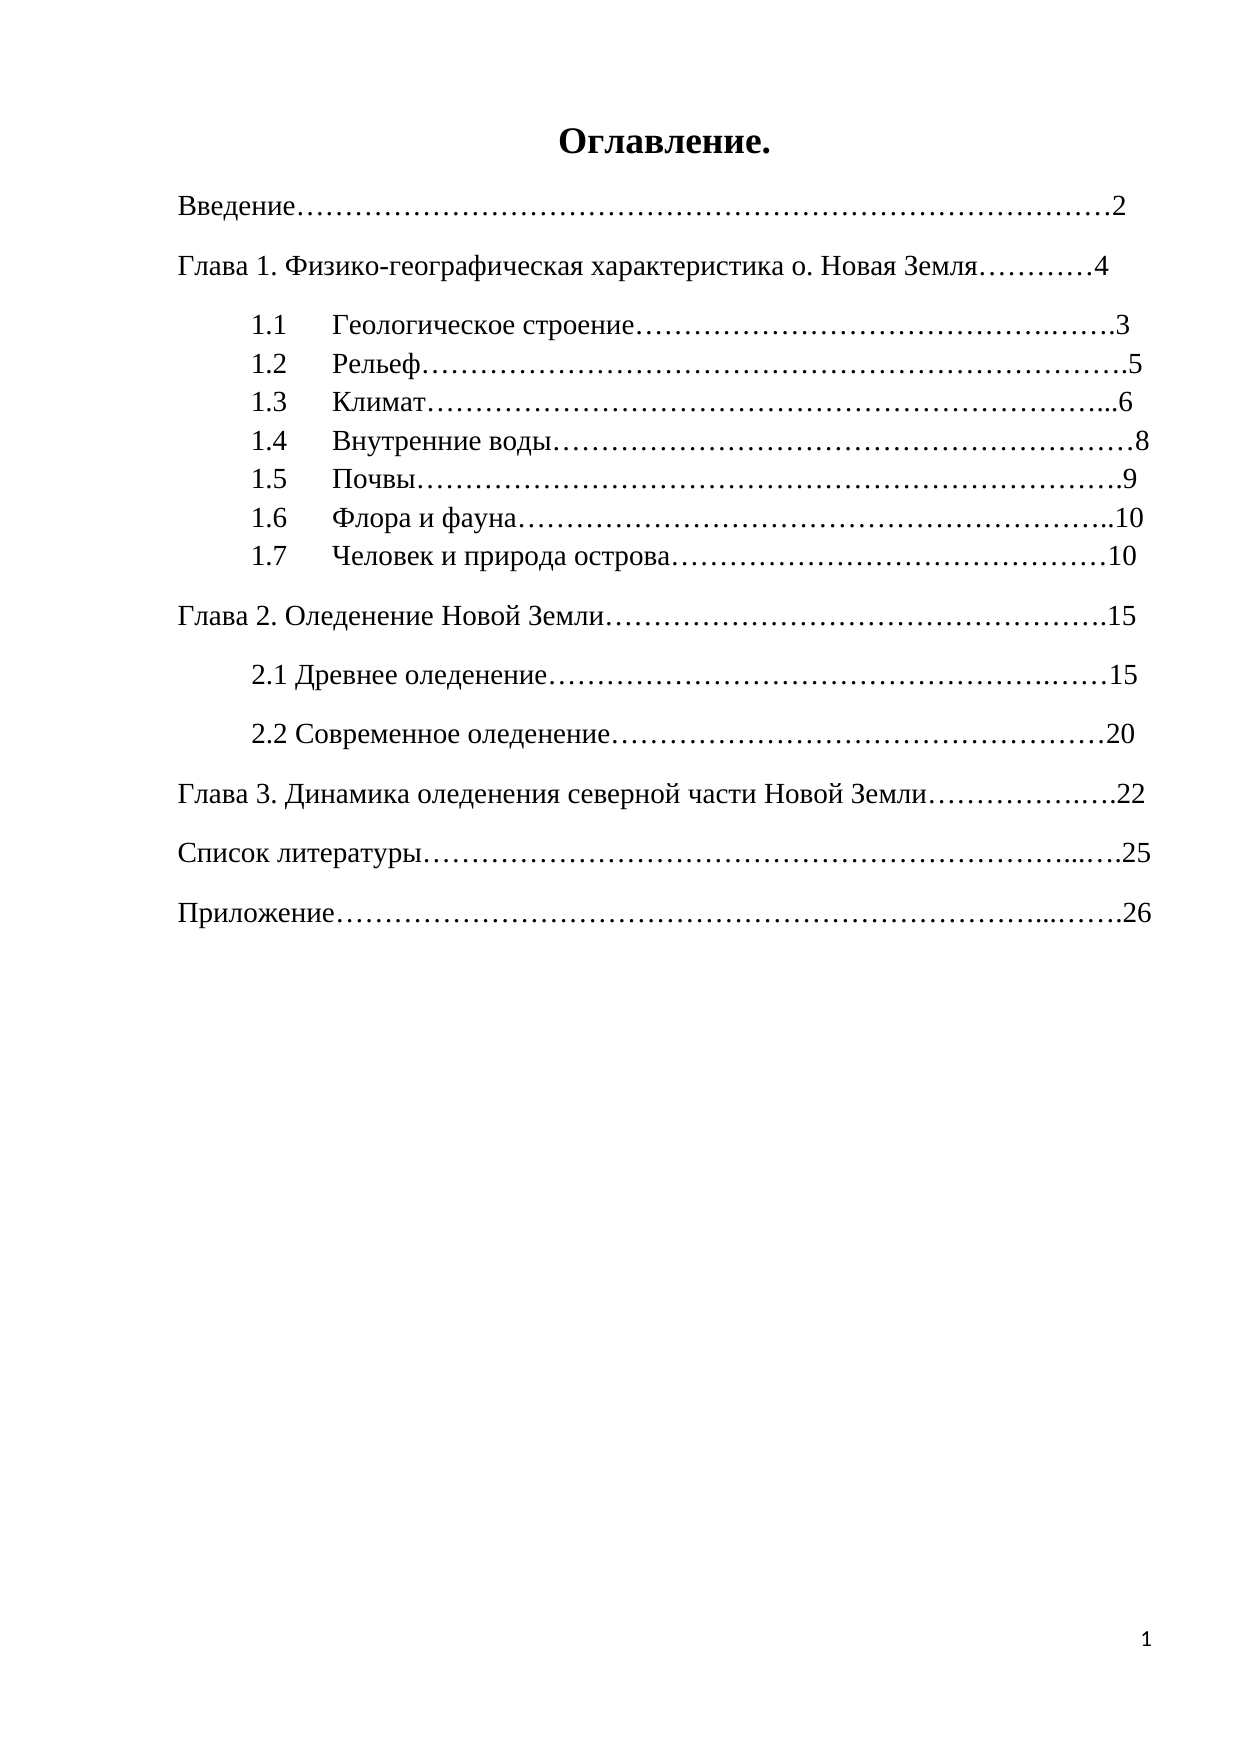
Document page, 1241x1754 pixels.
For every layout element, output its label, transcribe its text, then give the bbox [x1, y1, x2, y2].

text 2.1 Древнее оледенение…………………………………………….……15 [177, 657, 1152, 691]
list Почвы……………………………………………………………….9 [251, 461, 1152, 495]
text Глава 3. Динамика оледенения северной части Новой Земли…………….….22 [177, 776, 1152, 809]
list Геологическое строение…………………………………….…….3 [251, 307, 1152, 341]
list Флора и фауна……………………………………………………..10 [251, 500, 1152, 533]
list Человек и природа острова………………………………………10 [251, 538, 1152, 572]
text 2.2 Современное оледенение……………………………………………20 [177, 717, 1152, 750]
list Климат……………………………………………………………...6 [251, 384, 1152, 418]
list Внутренние воды……………………………………………………8 [251, 423, 1152, 456]
list Рельеф……………………………………………………………….5 [251, 346, 1152, 379]
text Оглавление. [177, 118, 1152, 161]
text Введение…………………………………………………………………………2 [177, 188, 1152, 222]
text Список литературы…………………………………………………………...….25 [177, 835, 1152, 869]
text Глава 2. Оледенение Новой Земли…………………………………………….15 [177, 598, 1152, 631]
text Приложение………………………………………………………………...…….26 [177, 895, 1152, 928]
text Глава 1. Физико-географическая характеристика о. Новая Земля…………4 [177, 248, 1152, 281]
